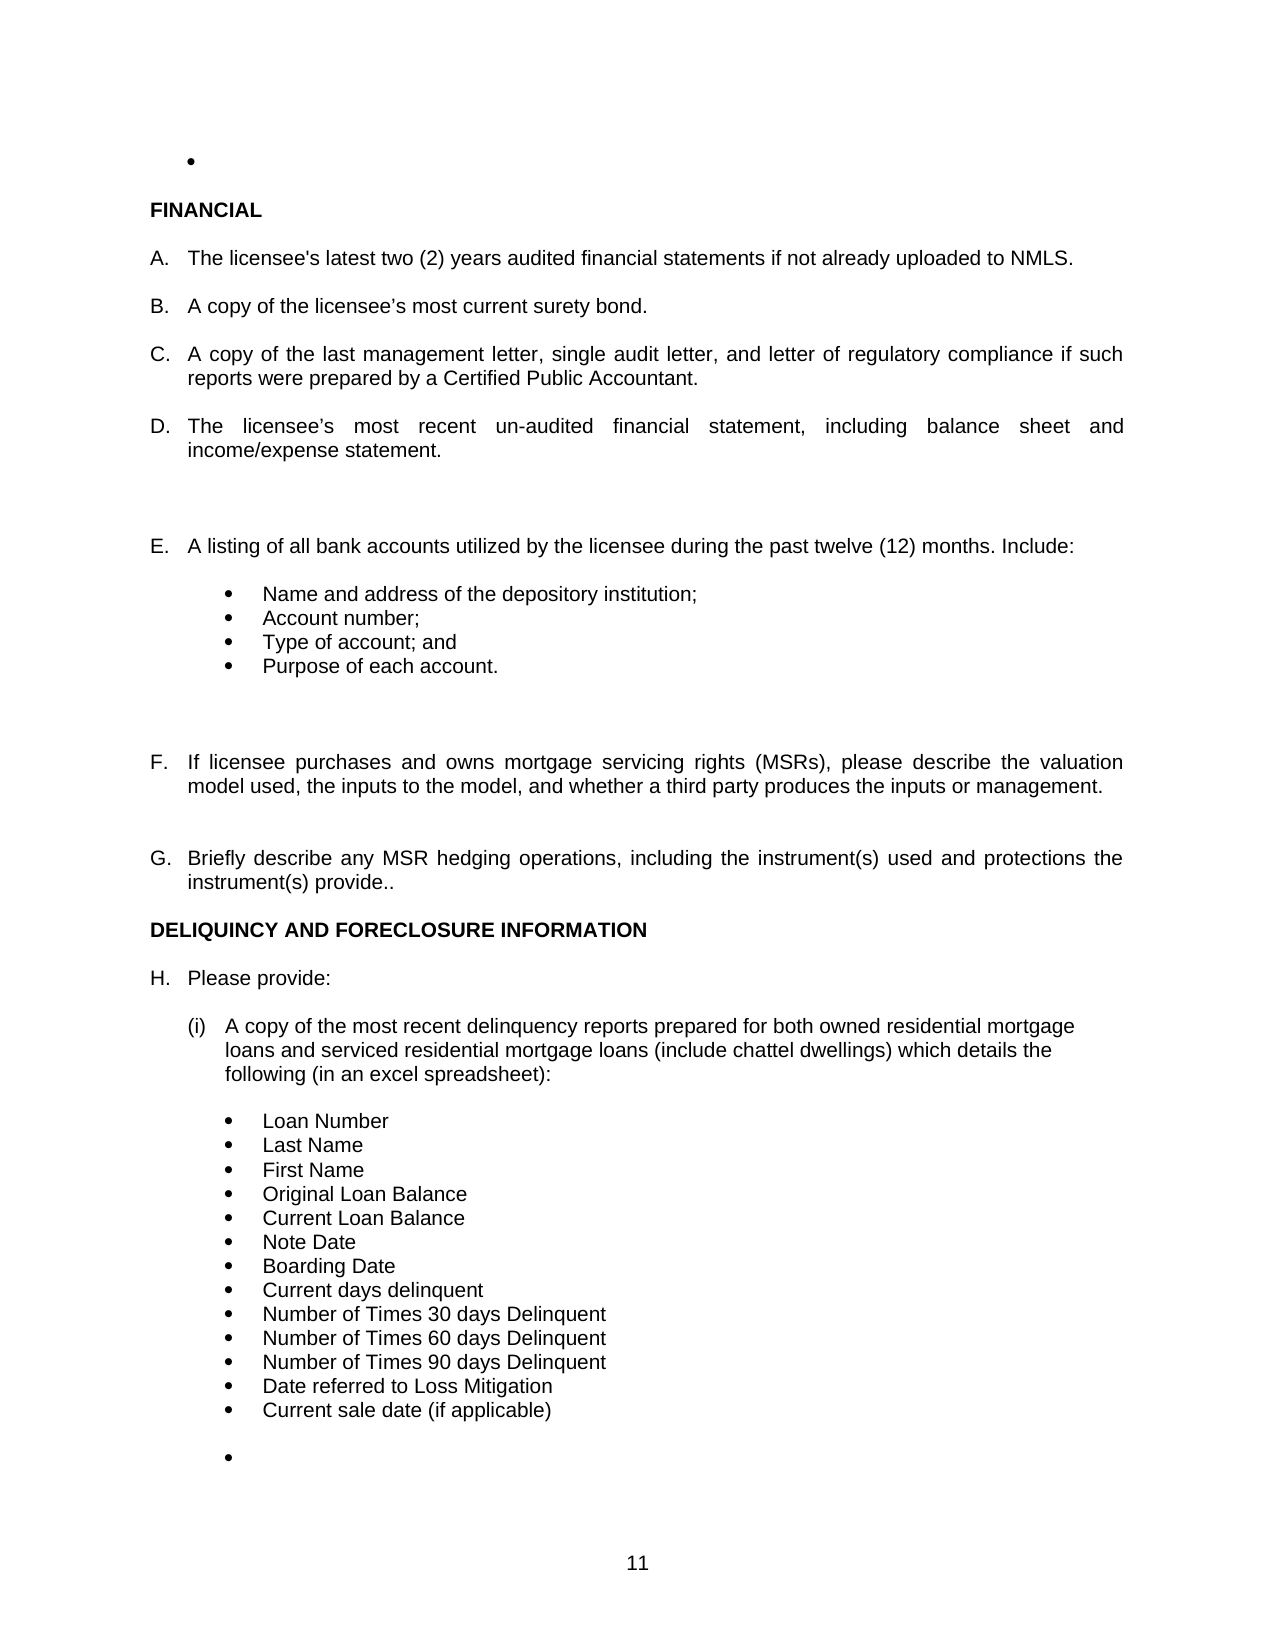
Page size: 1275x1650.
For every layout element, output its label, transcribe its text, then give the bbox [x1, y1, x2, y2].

list Number of Times 90 days Delinquent [225, 1350, 1125, 1374]
list Current sale date (if applicable) [225, 1398, 1125, 1422]
list If licensee purchases and owns mortgage servicing rights (MSRs), please describe the valuation model used, the inputs to the model, and whether a third party produces the inputs or management. [150, 749, 1125, 797]
list Last Name [225, 1133, 1125, 1157]
list Account number; [225, 605, 1125, 629]
list The licensee’s most recent un-audited financial statement, including balance sheet and income/expense statement. [150, 414, 1125, 462]
list A copy of the last management letter, single audit letter, and letter of regulatory compliance if such reports were prepared by a Certified Public Accountant. [150, 342, 1125, 390]
list Original Loan Balance [225, 1181, 1125, 1206]
list Name and address of the depository institution; [225, 581, 1125, 605]
list Number of Times 30 days Delinquent [225, 1302, 1125, 1326]
list Purpose of each account. [225, 653, 1125, 678]
list A copy of the licensee’s most current surety bond. [150, 294, 1125, 318]
list A listing of all bank accounts utilized by the licensee during the past twelve (12) months. Include: [150, 533, 1125, 557]
list Loan Number [225, 1109, 1125, 1133]
list A copy of the most recent delinquency reports prepared for both owned residential mortgage loans and serviced residential mortgage loans (include chattel dwellings) which details the following (in an excel spreadsheet): [187, 1013, 1125, 1085]
list Current days delinquent [225, 1278, 1125, 1302]
text DELIQUINCY AND FORECLOSURE INFORMATION [150, 918, 1125, 942]
list Boarding Date [225, 1254, 1125, 1278]
text FINANCIAL [150, 198, 1125, 222]
list Date referred to Loss Mitigation [225, 1374, 1125, 1398]
list The licensee's latest two (2) years audited financial statements if not already uploaded to NMLS. [150, 246, 1125, 270]
list Please provide: [150, 966, 1125, 989]
list Briefly describe any MSR hedging operations, including the instrument(s) used and protections the instrument(s) provide.. [150, 846, 1125, 894]
list First Name [225, 1157, 1125, 1181]
list Number of Times 60 days Delinquent [225, 1326, 1125, 1350]
list Note Date [225, 1229, 1125, 1254]
list Type of account; and [225, 629, 1125, 653]
list Current Loan Balance [225, 1206, 1125, 1229]
